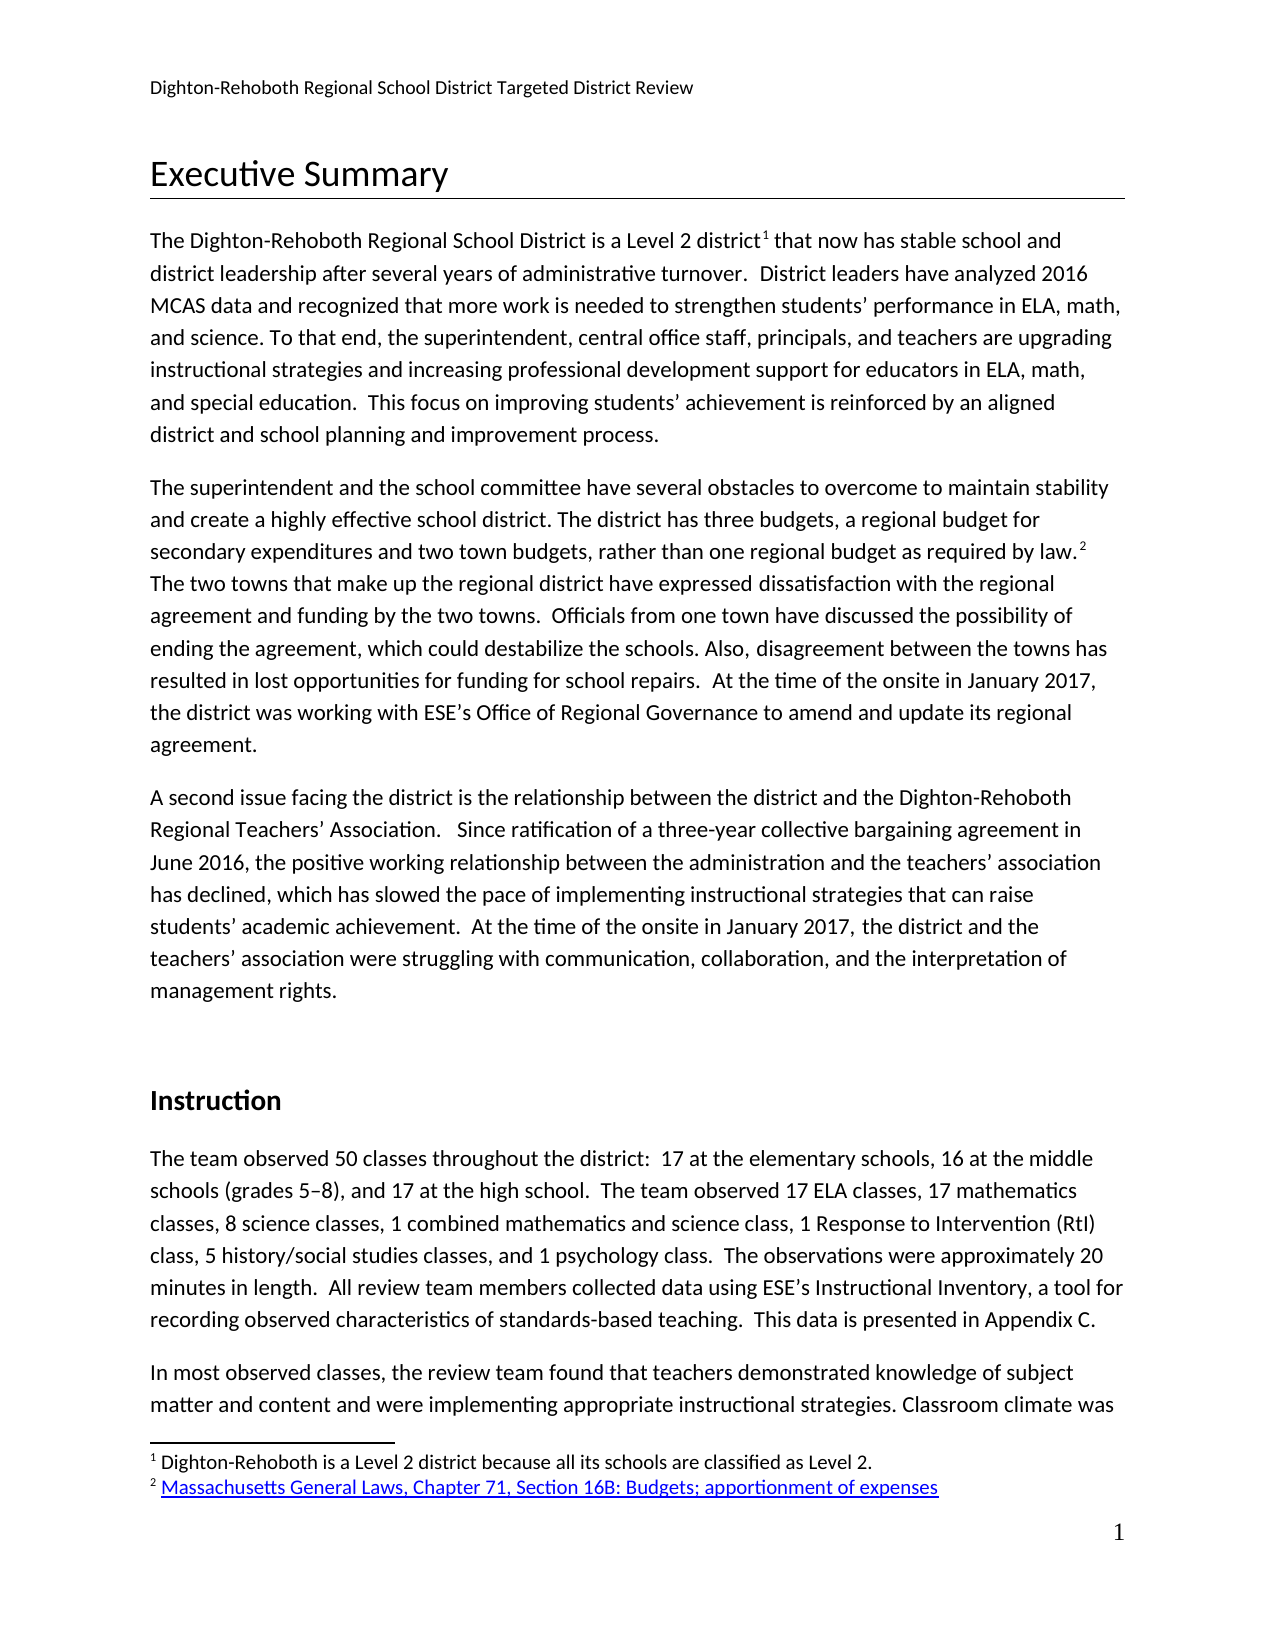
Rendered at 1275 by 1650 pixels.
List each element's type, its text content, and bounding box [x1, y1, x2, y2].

text Instruction [150, 1082, 1125, 1118]
text A second issue facing the district is the relationship between the district and the Dighton-Rehoboth Regional Teachers’ Association. Since ratification of a three-year collective bargaining agreement in June 2016, the positive working relationship between the administration and the teachers’ association has declined, which has slowed the pace of implementing instructional strategies that can raise students’ academic achievement. At the time of the onsite in January 2017, the district and the teachers’ association were struggling with communication, collaboration, and the interpretation of management rights. [150, 783, 1125, 1004]
text The superintendent and the school committee have several obstacles to overcome to maintain stability and create a highly effective school district. The district has three budgets, a regional budget for secondary expenditures and two town budgets, rather than one regional budget as required by law. The two towns that make up the regional district have expressed dissatisfaction with the regional agreement and funding by the two towns. Officials from one town have discussed the possibility of ending the agreement, which could destabilize the schools. Also, disagreement between the towns has resulted in lost opportunities for funding for school repairs. At the time of the onsite in January 2017, the district was working with ESE’s Office of Regional Governance to amend and update its regional agreement. [150, 473, 1125, 758]
text Executive Summary [150, 150, 1125, 198]
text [150, 1358, 1125, 1418]
text The Dighton-Rehoboth Regional School District is a Level 2 district that now has stable school and district leadership after several years of administrative turnover. District leaders have analyzed 2016 MCAS data and recognized that more work is needed to strengthen students’ performance in ELA, math, and science. To that end, the superintendent, central office staff, principals, and teachers are upgrading instructional strategies and increasing professional development support for educators in ELA, math, and special education. This focus on improving students’ achievement is reinforced by an aligned district and school planning and improvement process. [150, 227, 1125, 448]
text The team observed 50 classes throughout the district: 17 at the elementary schools, 16 at the middle schools (grades 5–8), and 17 at the high school. The team observed 17 ELA classes, 17 mathematics classes, 8 science classes, 1 combined mathematics and science class, 1 Response to Intervention (RtI) class, 5 history/social studies classes, and 1 psychology class. The observations were approximately 20 minutes in length. All review team members collected data using ESE’s Instructional Inventory, a tool for recording observed characteristics of standards-based teaching. This data is presented in Appendix C. [150, 1144, 1125, 1333]
